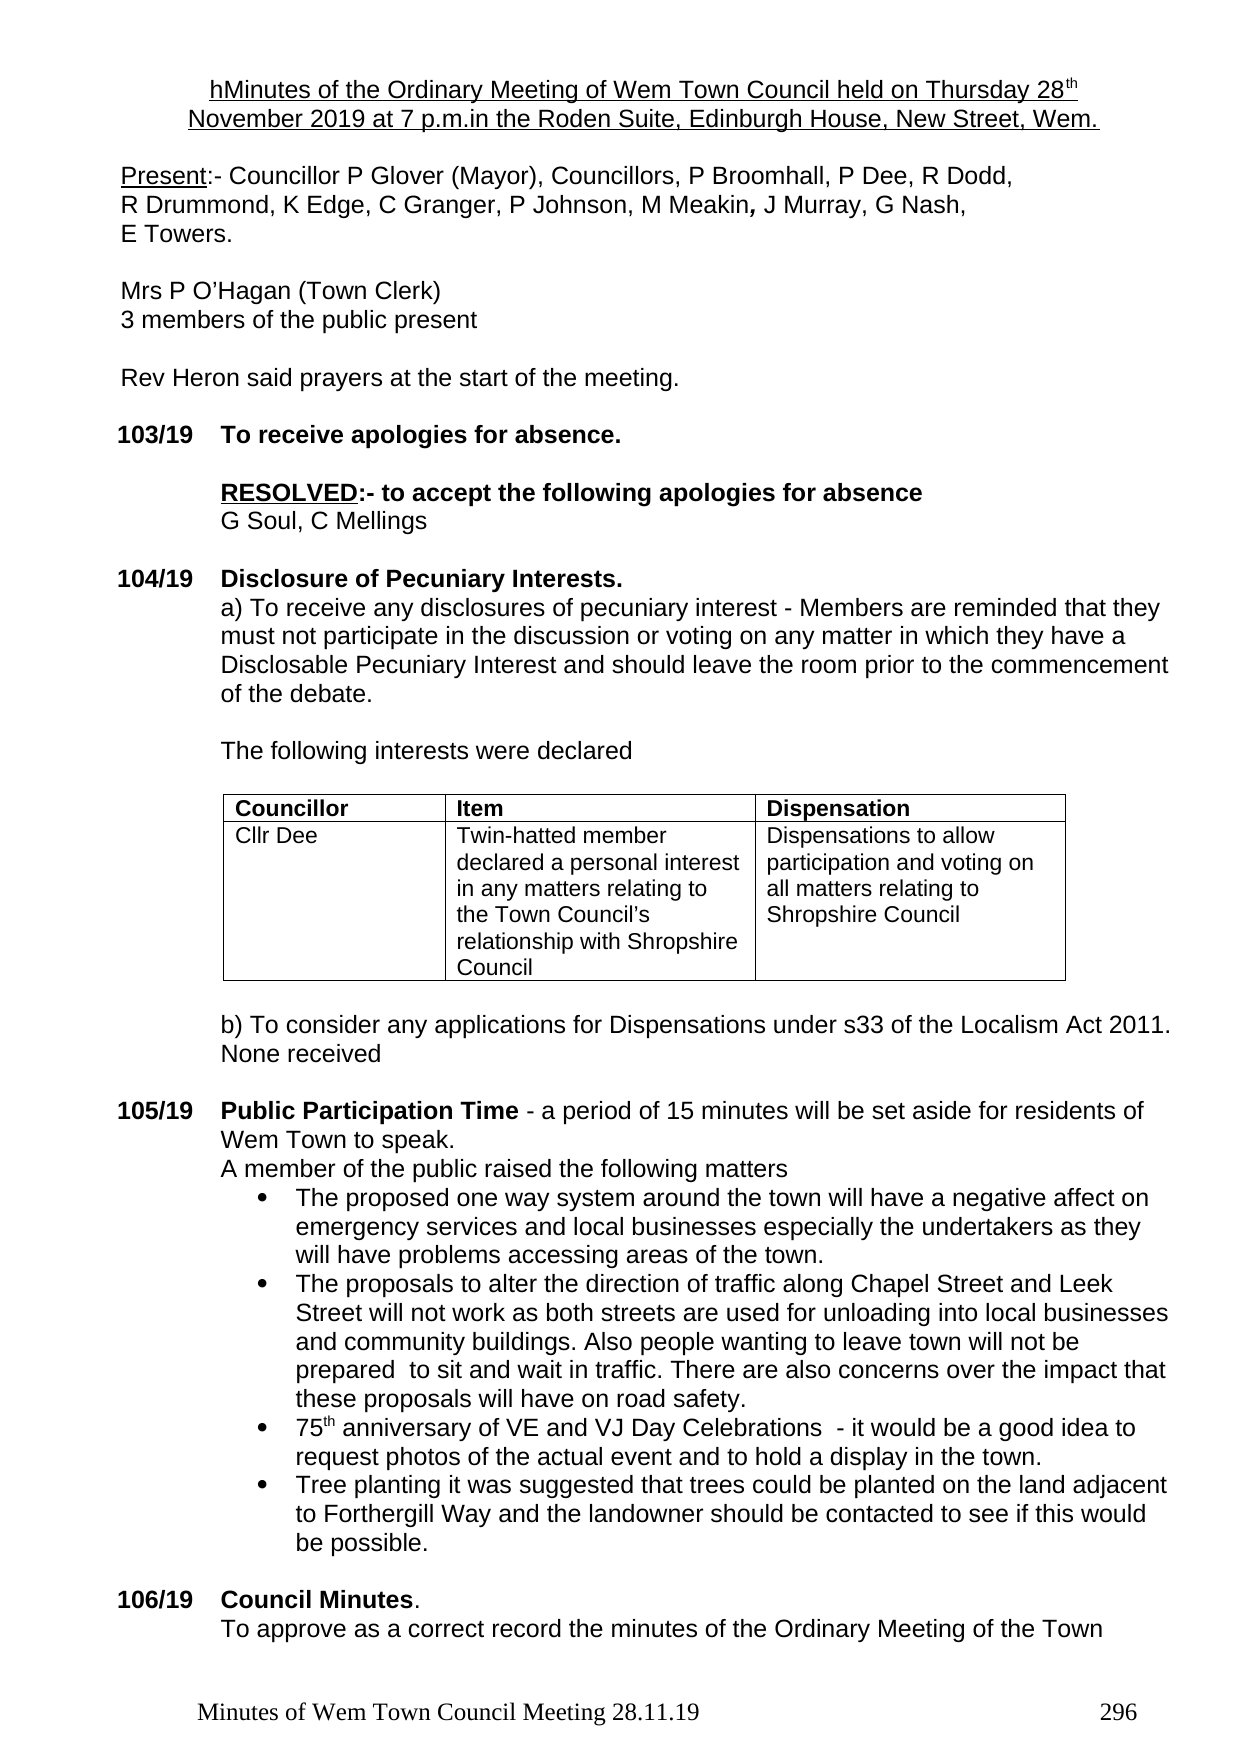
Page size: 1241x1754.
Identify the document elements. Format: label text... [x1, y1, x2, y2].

table_cell 106/19 [106, 1586, 209, 1643]
text 3 members of the public present [120, 305, 1137, 334]
text hMinutes of the Ordinary Meeting of Wem Town Council held on Thursday 28th November 2019 at 7 p.m.in the Roden Suite, Edinburgh House, New Street, Wem. [150, 75, 1137, 132]
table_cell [209, 1586, 1184, 1643]
text Rev Heron said prayers at the start of the meeting. [120, 362, 1137, 391]
table_header 103/19 [106, 420, 209, 564]
text Mrs P O’Hagan (Town Clerk) [120, 276, 1137, 305]
table_header To receive apologies for absence. RESOLVED:- to accept the following apologies for absence G Soul, C Mellings [209, 420, 1184, 564]
text Present:- Councillor P Glover (Mayor), Councillors, P Broomhall, P Dee, R Dodd, [120, 161, 1137, 190]
table_cell 104/19 [106, 564, 209, 1096]
text R Drummond, K Edge, C Granger, P Johnson, M Meakin, J Murray, G Nash, [120, 190, 1137, 219]
table_cell 105/19 [106, 1096, 209, 1586]
table_cell Disclosure of Pecuniary Interests. a) To receive any disclosures of pecuniary interest - Members are reminded that they must not participate in the discussion or voting on any matter in which they have a Disclosable Pecuniary Interest and should leave the room prior to the commencement of the debate. The following interests were declared b) To consider any applications for Dispensations under s33 of the Localism Act 2011. None received [209, 564, 1184, 1096]
table_cell Public Participation Time - a period of 15 minutes will be set aside for residents of Wem Town to speak. A member of the public raised the following matters The proposed one way system around the town will have a negative affect on emergency services and local businesses especially the undertakers as they will have problems accessing areas of the town. The proposals to alter the direction of traffic along Chapel Street and Leek Street will not work as both streets are used for unloading into local businesses and community buildings. Also people wanting to leave town will not be prepared to sit and wait in traffic. There are also concerns over the impact that these proposals will have on road safety. 75th anniversary of VE and VJ Day Celebrations - it would be a good idea to request photos of the actual event and to hold a display in the town. Tree planting it was suggested that trees could be planted on the land adjacent to Forthergill Way and the landowner should be contacted to see if this would be possible. [209, 1096, 1184, 1586]
text E Towers. [120, 219, 1137, 247]
